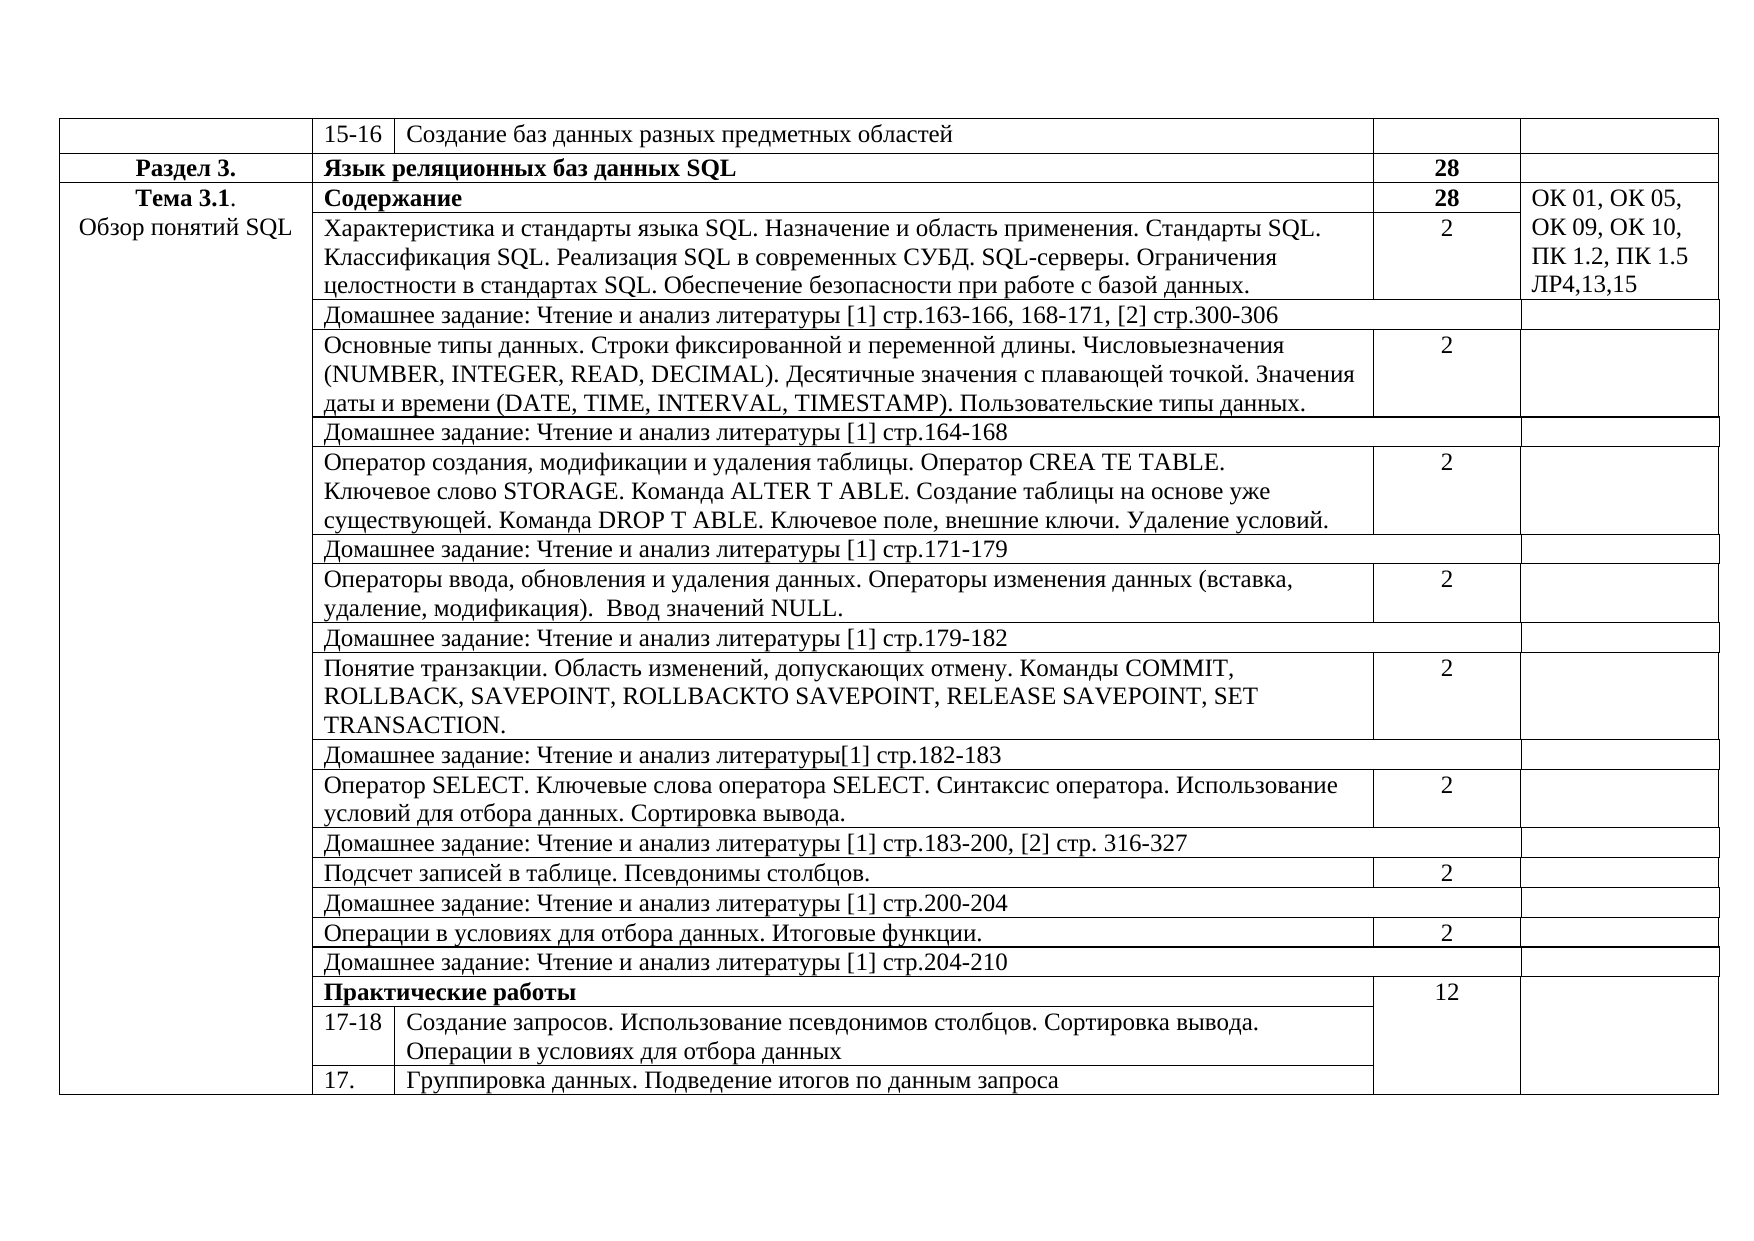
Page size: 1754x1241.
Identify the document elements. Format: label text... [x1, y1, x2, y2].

table_cell Оператор SELECT. Ключевые слова оператора SELECT. Синтаксис оператора. Использование условий для отбора данных. Сортировка вывода. [313, 770, 1373, 827]
table_cell [1522, 623, 1719, 652]
table_cell Домашнее задание: Чтение и анализ литературы [1] стр.164-168 [313, 418, 1521, 446]
table_cell [1521, 330, 1718, 416]
table_cell Создание баз данных разных предметных областей [395, 119, 1373, 152]
table_cell [1521, 918, 1718, 946]
table_cell [1522, 300, 1719, 329]
table_cell [1521, 447, 1718, 533]
table_cell 2 [1374, 653, 1520, 739]
table_cell Домашнее задание: Чтение и анализ литературы [1] стр.179-182 [313, 623, 1521, 652]
table_cell [1522, 740, 1719, 769]
table_cell 12 [1374, 977, 1520, 1094]
table_cell Группировка данных. Подведение итогов по данным запроса [395, 1066, 1373, 1094]
table_cell [1521, 977, 1718, 1094]
table_cell 2 [1374, 213, 1520, 299]
table_cell [1521, 858, 1718, 887]
table_cell 2 [1374, 858, 1520, 887]
table_cell Подсчет записей в таблице. Псевдонимы столбцов. [313, 858, 1373, 887]
table_cell Характеристика и стандарты языка SQL. Назначение и область применения. Стандарты SQL. Классификация SQL. Реализация SQL в современных СУБД. SQL-серверы. Ограничения целостности в стандартах SQL. Обеспечение безопасности при работе с базой данных. [313, 213, 1373, 299]
table_cell Операции в условиях для отбора данных. Итоговые функции. [313, 918, 1373, 946]
table_cell Домашнее задание: Чтение и анализ литературы [1] стр.204-210 [313, 948, 1521, 976]
table_cell 2 [1374, 330, 1520, 416]
table_cell 17-18 [313, 1007, 394, 1064]
table_cell Оператор создания, модификации и удаления таблицы. Оператор CREA ТЕ TABLE. Ключевое слово STORAGE. Команда ALTER Т AВLE. Создание таблицы на основе уже существующей. Команда DROP Т AВLE. Ключевое поле, внешние ключи. Удаление условий. [313, 447, 1373, 533]
table_cell 2 [1374, 447, 1520, 533]
table_cell 2 [1374, 770, 1520, 827]
table_cell Язык реляционных баз данных SQL [313, 154, 1373, 182]
table_cell ОК 01, ОК 05, ОК 09, ОК 10, ПК 1.2, ПК 1.5 ЛР4,13,15 [1521, 183, 1718, 299]
table_cell Домашнее задание: Чтение и анализ литературы[1] стр.182-183 [313, 740, 1521, 769]
table_cell Операторы ввода, обновления и удаления данных. Операторы изменения данных (вставка, удаление, модификация). Ввод значений NULL. [313, 564, 1373, 622]
table_cell [1522, 418, 1719, 446]
table_cell [1522, 535, 1719, 563]
table_cell [1522, 828, 1719, 857]
table_cell Создание запросов. Использование псевдонимов столбцов. Сортировка вывода. Операции в условиях для отбора данных [395, 1007, 1373, 1064]
table_cell Раздел 3. [60, 154, 312, 182]
table_cell [1521, 770, 1718, 827]
table_cell Домашнее задание: Чтение и анализ литературы [1] стр.171-179 [313, 535, 1521, 563]
table_cell 2 [1374, 918, 1520, 946]
table_cell Домашнее задание: Чтение и анализ литературы [1] стр.183-200, [2] стр. 316-327 [313, 828, 1521, 857]
table_cell [1521, 564, 1718, 622]
table_cell Понятие транзакции. Область изменений, допускающих отмену. Команды COMMIТ, ROLLBACK, SAVEPOINТ, ROLLВACКТО SAVEPOINT, RELEASE SAVEPOINT, SET ТRANSACТION. [313, 653, 1373, 739]
table_cell Содержание [313, 183, 1373, 212]
table_cell Домашнее задание: Чтение и анализ литературы [1] стр.200-204 [313, 888, 1521, 917]
table_cell 28 [1374, 154, 1520, 182]
table_cell [1521, 154, 1718, 182]
table_cell Основные типы данных. Строки фиксированной и переменной длины. Числовыезначения (NUMBER, INTEGER, READ, DECIMAL). Десятичные значения с плавающей точкой. Значения даты и времени (DATE, ТIME, INTERVAL, ТIMESTAMP). Пользовательские типы данных. [313, 330, 1373, 416]
table_cell 15-16 [313, 119, 394, 152]
table_cell [1521, 653, 1718, 739]
table_cell 2 [1374, 564, 1520, 622]
table_cell [1522, 948, 1719, 976]
table_cell Практические работы [313, 977, 1373, 1006]
table_cell 28 [1374, 183, 1520, 212]
table_cell Домашнее задание: Чтение и анализ литературы [1] стр.163-166, 168-171, [2] стр.300-306 [313, 300, 1521, 329]
table_cell [1522, 888, 1719, 917]
table_cell Тема 3.1. Обзор понятий SQL [60, 183, 312, 1094]
table_cell 17. [313, 1066, 394, 1094]
